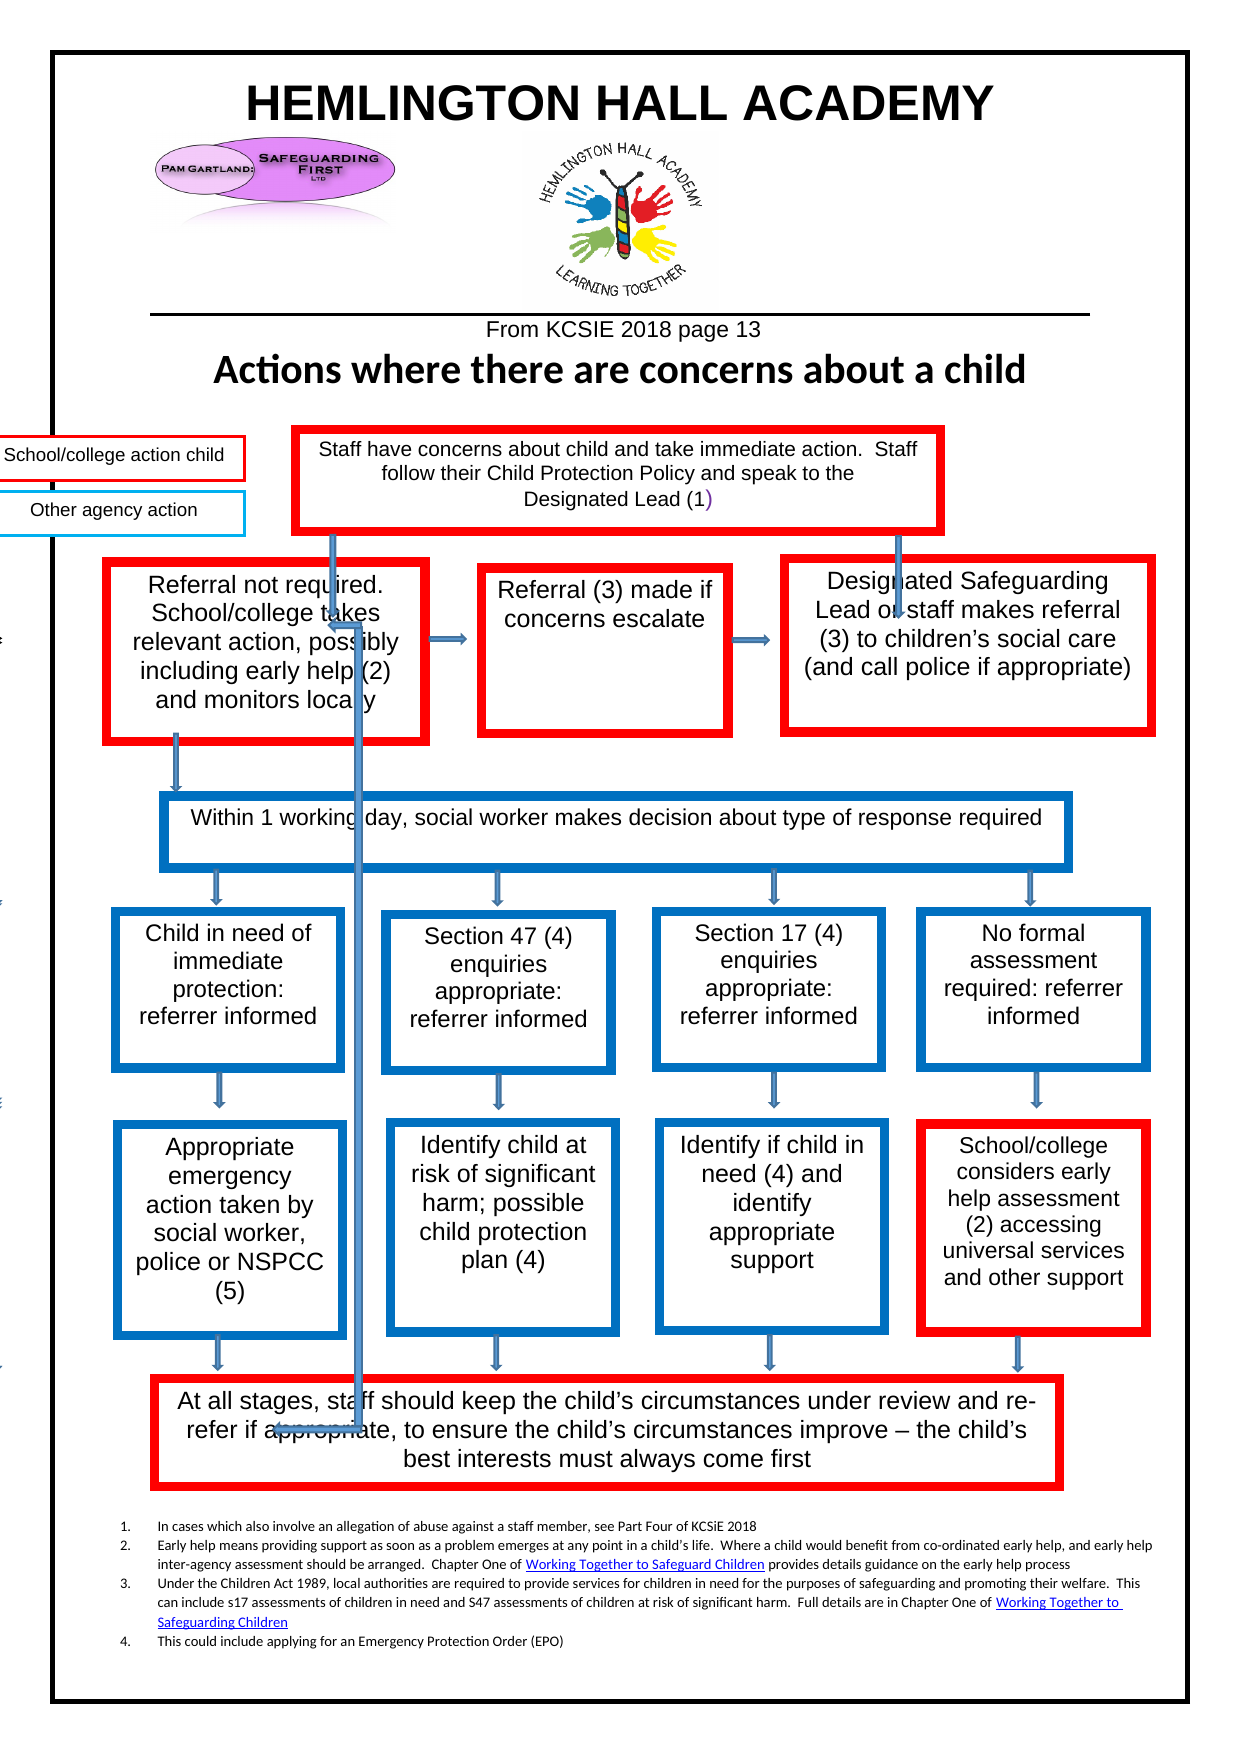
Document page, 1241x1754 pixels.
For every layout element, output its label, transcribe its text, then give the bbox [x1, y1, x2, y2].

text From KCSIE 2018 page 13 [150, 316, 1090, 343]
picture [150, 131, 397, 233]
list Safe Schools/Safe Staff [150, 414, 1090, 443]
picture [521, 131, 719, 311]
text Actions where there are concerns about a child [150, 343, 1090, 393]
